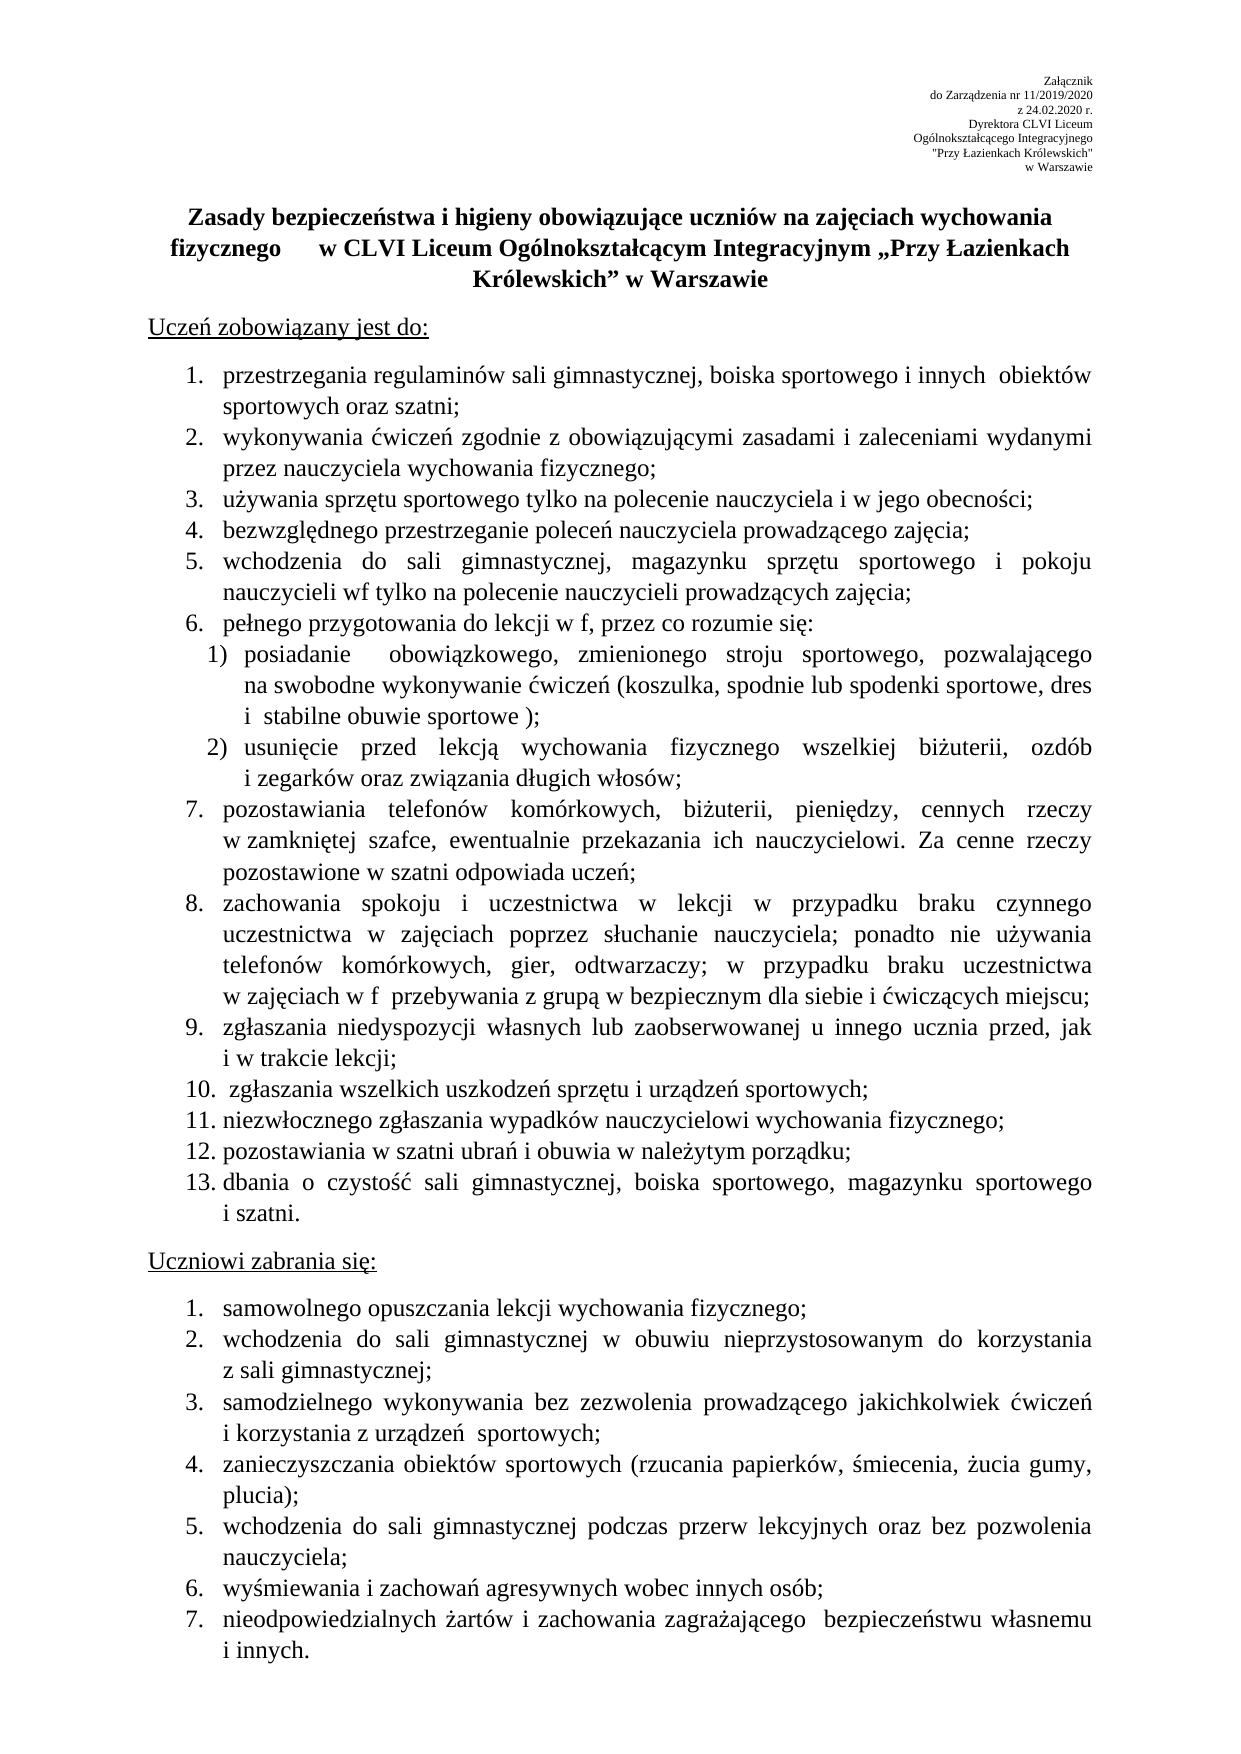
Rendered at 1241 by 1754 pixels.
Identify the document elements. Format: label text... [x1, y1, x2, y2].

list używania sprzętu sportowego tylko na polecenie nauczyciela i w jego obecności; [185, 484, 1093, 513]
list wchodzenia do sali gimnastycznej podczas przerw lekcyjnych oraz bez pozwolenia nauczyciela; [185, 1511, 1093, 1571]
list wchodzenia do sali gimnastycznej w obuwiu nieprzystosowanym do korzystania z sali gimnastycznej; [185, 1324, 1093, 1384]
list pozostawiania w szatni ubrań i obuwia w należytym porządku; [185, 1136, 1093, 1165]
text Uczniowi zabrania się: [148, 1246, 1093, 1274]
list zanieczyszczania obiektów sportowych (rzucania papierków, śmiecenia, żucia gumy, plucia); [185, 1449, 1093, 1508]
text Zasady bezpieczeństwa i higieny obowiązujące uczniów na zajęciach wychowania fizycznego w CLVI Liceum Ogólnokształcącym Integracyjnym „Przy Łazienkach Królewskich” w Warszawie [148, 202, 1093, 293]
list bezwzględnego przestrzeganie poleceń nauczyciela prowadzącego zajęcia; [185, 515, 1093, 544]
list nieodpowiedzialnych żartów i zachowania zagrażającego bezpieczeństwu własnemu i innych. [185, 1604, 1093, 1664]
list samowolnego opuszczania lekcji wychowania fizycznego; [185, 1293, 1093, 1322]
list niezwłocznego zgłaszania wypadków nauczycielowi wychowania fizycznego; [185, 1105, 1093, 1134]
list pełnego przygotowania do lekcji w f, przez co rozumie się: [185, 608, 1093, 637]
list posiadanie obowiązkowego, zmienionego stroju sportowego, pozwalającego na swobodne wykonywanie ćwiczeń (koszulka, spodnie lub spodenki sportowe, dres i stabilne obuwie sportowe ); [207, 639, 1093, 730]
list zgłaszania niedyspozycji własnych lub zaobserwowanej u innego ucznia przed, jak i w trakcie lekcji; [185, 1012, 1093, 1072]
list samodzielnego wykonywania bez zezwolenia prowadzącego jakichkolwiek ćwiczeń i korzystania z urządzeń sportowych; [185, 1387, 1093, 1446]
list zachowania spokoju i uczestnictwa w lekcji w przypadku braku czynnego uczestnictwa w zajęciach poprzez słuchanie nauczyciela; ponadto nie używania telefonów komórkowych, gier, odtwarzaczy; w przypadku braku uczestnictwa w zajęciach w f przebywania z grupą w bezpiecznym dla siebie i ćwiczących miejscu; [185, 888, 1093, 1009]
list zgłaszania wszelkich uszkodzeń sprzętu i urządzeń sportowych; [185, 1074, 1093, 1103]
list dbania o czystość sali gimnastycznej, boiska sportowego, magazynku sportowego i szatni. [185, 1167, 1093, 1227]
list przestrzegania regulaminów sali gimnastycznej, boiska sportowego i innych obiektów sportowych oraz szatni; [185, 360, 1093, 420]
list wykonywania ćwiczeń zgodnie z obowiązującymi zasadami i zaleceniami wydanymi przez nauczyciela wychowania fizycznego; [185, 422, 1093, 482]
list pozostawiania telefonów komórkowych, biżuterii, pieniędzy, cennych rzeczy w zamkniętej szafce, ewentualnie przekazania ich nauczycielowi. Za cenne rzeczy pozostawione w szatni odpowiada uczeń; [185, 794, 1093, 885]
list wyśmiewania i zachowań agresywnych wobec innych osób; [185, 1573, 1093, 1602]
text Uczeń zobowiązany jest do: [148, 312, 1093, 341]
list wchodzenia do sali gimnastycznej, magazynku sprzętu sportowego i pokoju nauczycieli wf tylko na polecenie nauczycieli prowadzących zajęcia; [185, 546, 1093, 606]
list usunięcie przed lekcją wychowania fizycznego wszelkiej biżuterii, ozdób i zegarków oraz związania długich włosów; [207, 732, 1093, 792]
